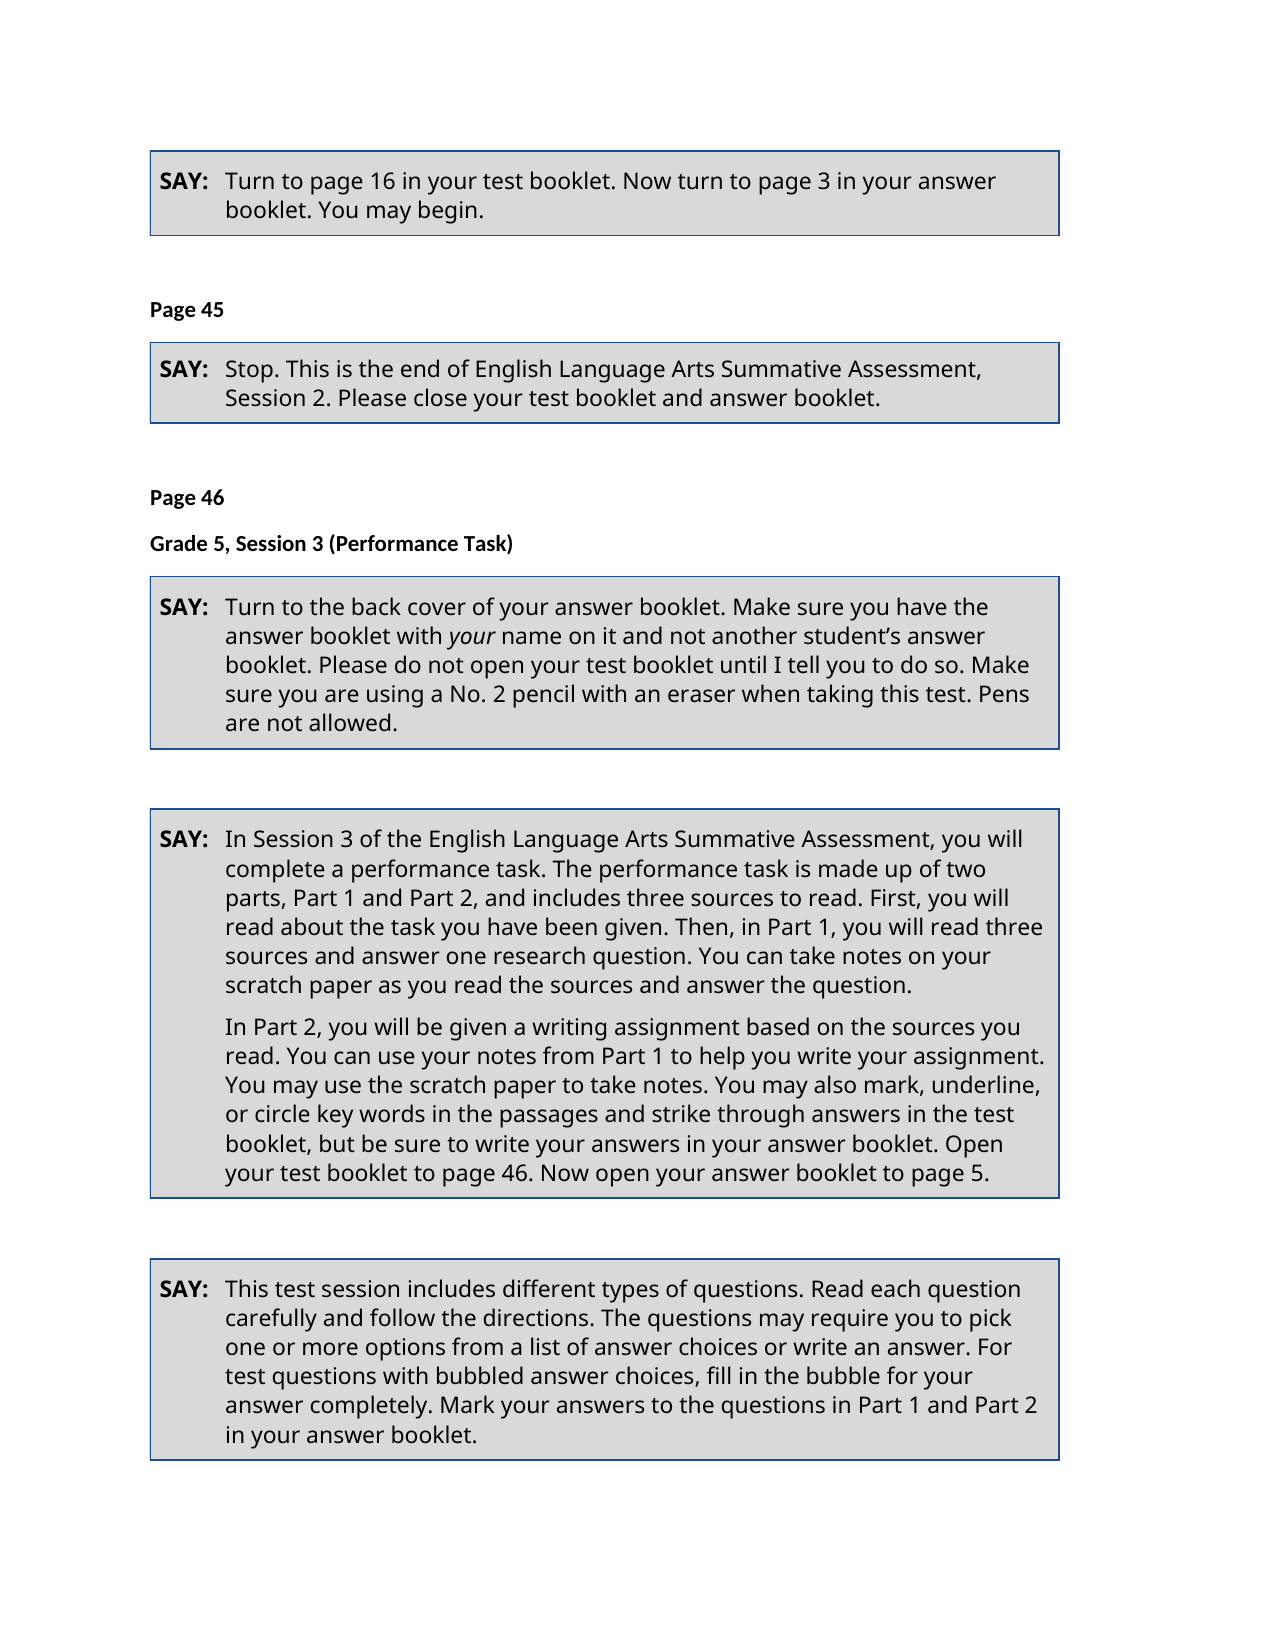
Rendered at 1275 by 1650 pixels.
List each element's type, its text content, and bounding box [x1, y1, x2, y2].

text SAY: Stop. This is the end of English Language Arts Summative Assessment, Session 2. Please close your test booklet and answer booklet. [151, 343, 1058, 422]
text SAY: In Session 3 of the English Language Arts Summative Assessment, you will complete a performance task. The performance task is made up of two parts, Part 1 and Part 2, and includes three sources to read. First, you will read about the task you have been given. Then, in Part 1, you will read three sources and answer one research question. You can take notes on your scratch paper as you read the sources and answer the question. [151, 810, 1058, 996]
text SAY: Turn to page 16 in your test booklet. Now turn to page 3 in your answer booklet. You may begin. [151, 152, 1058, 235]
text SAY: This test session includes different types of questions. Read each question carefully and follow the directions. The questions may require you to pick one or more options from a list of answer choices or write an answer. For test questions with bubbled answer choices, fill in the bubble for your answer completely. Mark your answers to the questions in Part 1 and Part 2 in your answer booklet. [151, 1260, 1058, 1459]
text Page 46 [150, 483, 1125, 511]
text SAY: Turn to the back cover of your answer booklet. Make sure you have the answer booklet with your name on it and not another student’s answer booklet. Please do not open your test booklet until I tell you to do so. Make sure you are using a No. 2 pencil with an eraser when taking this test. Pens are not allowed. [151, 577, 1058, 748]
text Grade 5, Session 3 (Performance Task) [150, 529, 1125, 557]
text In Part 2, you will be given a writing assignment based on the sources you read. You can use your notes from Part 1 to help you write your assignment. You may use the scratch paper to take notes. You may also mark, underline, or circle key words in the passages and strike through answers in the test booklet, but be sure to write your answers in your answer booklet. Open your test booklet to page 46. Now open your answer booklet to page 5. [151, 996, 1058, 1197]
text Page 45 [150, 295, 1125, 323]
